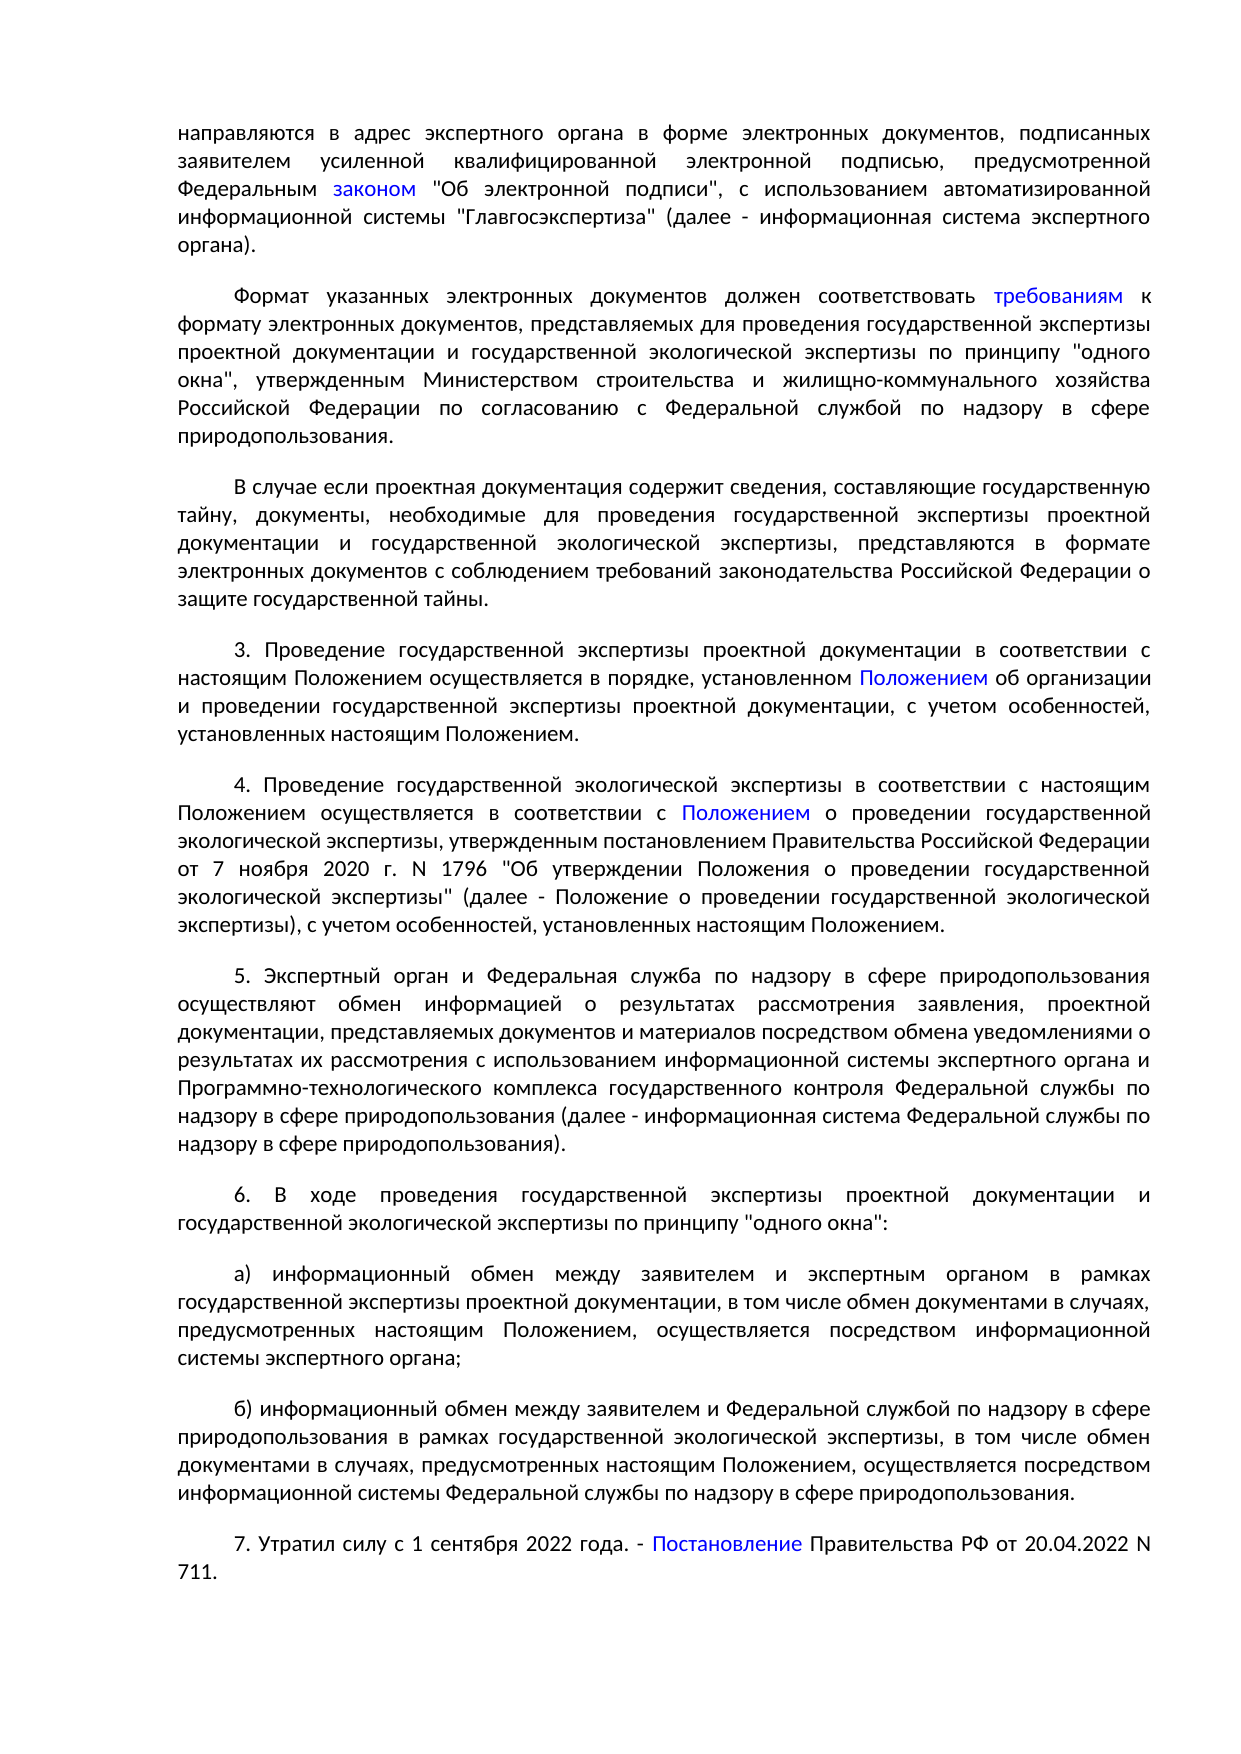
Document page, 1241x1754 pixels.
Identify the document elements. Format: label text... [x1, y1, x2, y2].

text В случае если проектная документация содержит сведения, составляющие государственную тайну, документы, необходимые для проведения государственной экспертизы проектной документации и государственной экологической экспертизы, представляются в формате электронных документов с соблюдением требований законодательства Российской Федерации о защите государственной тайны. [177, 472, 1152, 612]
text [177, 118, 1152, 258]
text 4. Проведение государственной экологической экспертизы в соответствии с настоящим Положением осуществляется в соответствии с Положением о проведении государственной экологической экспертизы, утвержденным постановлением Правительства Российской Федерации от 7 ноября 2020 г. N 1796 "Об утверждении Положения о проведении государственной экологической экспертизы" (далее - Положение о проведении государственной экологической экспертизы), с учетом особенностей, установленных настоящим Положением. [177, 770, 1152, 938]
text 5. Экспертный орган и Федеральная служба по надзору в сфере природопользования осуществляют обмен информацией о результатах рассмотрения заявления, проектной документации, представляемых документов и материалов посредством обмена уведомлениями о результатах их рассмотрения с использованием информационной системы экспертного органа и Программно-технологического комплекса государственного контроля Федеральной службы по надзору в сфере природопользования (далее - информационная система Федеральной службы по надзору в сфере природопользования). [177, 961, 1152, 1157]
text Формат указанных электронных документов должен соответствовать требованиям к формату электронных документов, представляемых для проведения государственной экспертизы проектной документации и государственной экологической экспертизы по принципу "одного окна", утвержденным Министерством строительства и жилищно-коммунального хозяйства Российской Федерации по согласованию с Федеральной службой по надзору в сфере природопользования. [177, 281, 1152, 449]
text 7. Утратил силу с 1 сентября 2022 года. - Постановление Правительства РФ от 20.04.2022 N 711. [177, 1529, 1152, 1585]
text б) информационный обмен между заявителем и Федеральной службой по надзору в сфере природопользования в рамках государственной экологической экспертизы, в том числе обмен документами в случаях, предусмотренных настоящим Положением, осуществляется посредством информационной системы Федеральной службы по надзору в сфере природопользования. [177, 1394, 1152, 1506]
text 6. В ходе проведения государственной экспертизы проектной документации и государственной экологической экспертизы по принципу "одного окна": [177, 1180, 1152, 1236]
text а) информационный обмен между заявителем и экспертным органом в рамках государственной экспертизы проектной документации, в том числе обмен документами в случаях, предусмотренных настоящим Положением, осуществляется посредством информационной системы экспертного органа; [177, 1259, 1152, 1371]
text 3. Проведение государственной экспертизы проектной документации в соответствии с настоящим Положением осуществляется в порядке, установленном Положением об организации и проведении государственной экспертизы проектной документации, с учетом особенностей, установленных настоящим Положением. [177, 635, 1152, 747]
